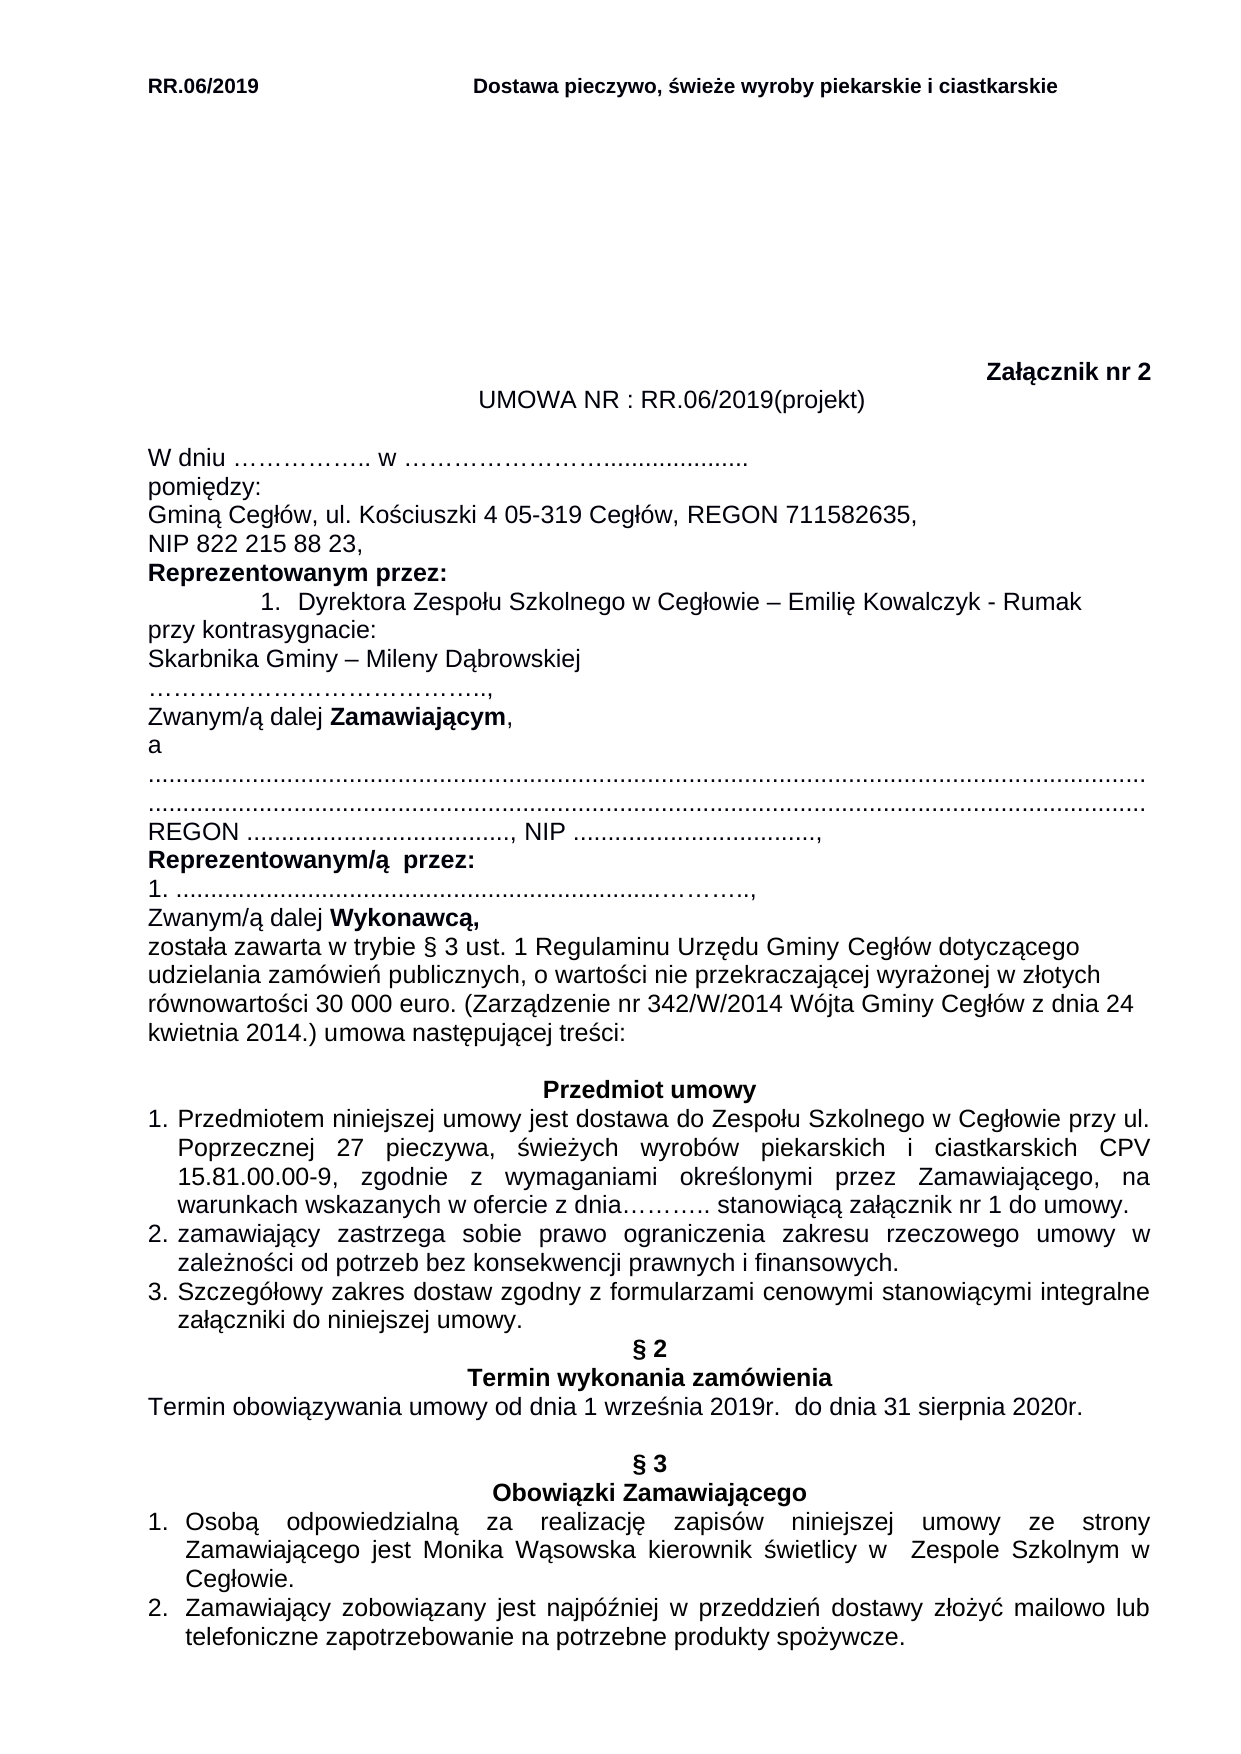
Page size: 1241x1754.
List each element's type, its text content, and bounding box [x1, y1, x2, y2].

list zamawiający zastrzega sobie prawo ograniczenia zakresu rzeczowego umowy w zależności od potrzeb bez konsekwencji prawnych i finansowych. [148, 1219, 1152, 1277]
text NIP 822 215 88 23, [148, 529, 1152, 558]
text ………………………………….., [148, 673, 1152, 702]
text przy kontrasygnacie: [148, 615, 1152, 644]
text Termin wykonania zamówienia [148, 1363, 1152, 1392]
text 1. ......................................................................……….., [148, 874, 1152, 903]
text § 2 [148, 1334, 1152, 1363]
text pomiędzy: [148, 472, 1152, 500]
text Skarbnika Gminy – Mileny Dąbrowskiej [148, 644, 1152, 673]
text Gminą Cegłów, ul. Kościuszki 4 05-319 Cegłów, REGON 711582635, [148, 500, 1152, 529]
list Przedmiotem niniejszej umowy jest dostawa do Zespołu Szkolnego w Cegłowie przy ul. Poprzecznej 27 pieczywa, świeżych wyrobów piekarskich i ciastkarskich CPV 15.81.00.00-9, zgodnie z wymaganiami określonymi przez Zamawiającego, na warunkach wskazanych w ofercie z dnia……….. stanowiącą załącznik nr 1 do umowy. [148, 1104, 1152, 1219]
list Dyrektora Zespołu Szkolnego w Cegłowie – Emilię Kowalczyk - Rumak [260, 587, 1152, 615]
subtitle Reprezentowanym/ą przez: [148, 845, 1152, 874]
text a [148, 730, 1152, 759]
text ................................................................................................................................................................................................................................................................................................ REGON ......................................, NIP ..................................., [148, 759, 1152, 845]
text Obowiązki Zamawiającego [148, 1478, 1152, 1507]
list Osobą odpowiedzialną za realizację zapisów niniejszej umowy ze strony Zamawiającego jest Monika Wąsowska kierownik świetlicy w Zespole Szkolnym w Cegłowie. [148, 1507, 1152, 1593]
subtitle UMOWA NR : RR.06/2019(projekt) [192, 385, 1152, 414]
text § 3 [148, 1449, 1152, 1478]
list Zamawiający zobowiązany jest najpóźniej w przeddzień dostawy złożyć mailowo lub telefoniczne zapotrzebowanie na potrzebne produkty spożywcze. [148, 1593, 1152, 1650]
text Zwanym/ą dalej Zamawiającym, [148, 702, 1152, 730]
text W dniu …………….. w ……………………..................... [148, 443, 1152, 472]
subtitle Reprezentowanym przez: [148, 558, 1152, 587]
text Załącznik nr 2 [148, 357, 1152, 385]
text Przedmiot umowy [148, 1075, 1152, 1104]
text Zwanym/ą dalej Wykonawcą, [148, 903, 1152, 932]
text Termin obowiązywania umowy od dnia 1 września 2019r. do dnia 31 sierpnia 2020r. [148, 1392, 1152, 1420]
list Szczegółowy zakres dostaw zgodny z formularzami cenowymi stanowiącymi integralne załączniki do niniejszej umowy. [148, 1277, 1152, 1334]
text została zawarta w trybie § 3 ust. 1 Regulaminu Urzędu Gminy Cegłów dotyczącego udzielania zamówień publicznych, o wartości nie przekraczającej wyrażonej w złotych równowartości 30 000 euro. (Zarządzenie nr 342/W/2014 Wójta Gminy Cegłów z dnia 24 kwietnia 2014.) umowa następującej treści: [148, 932, 1152, 1047]
